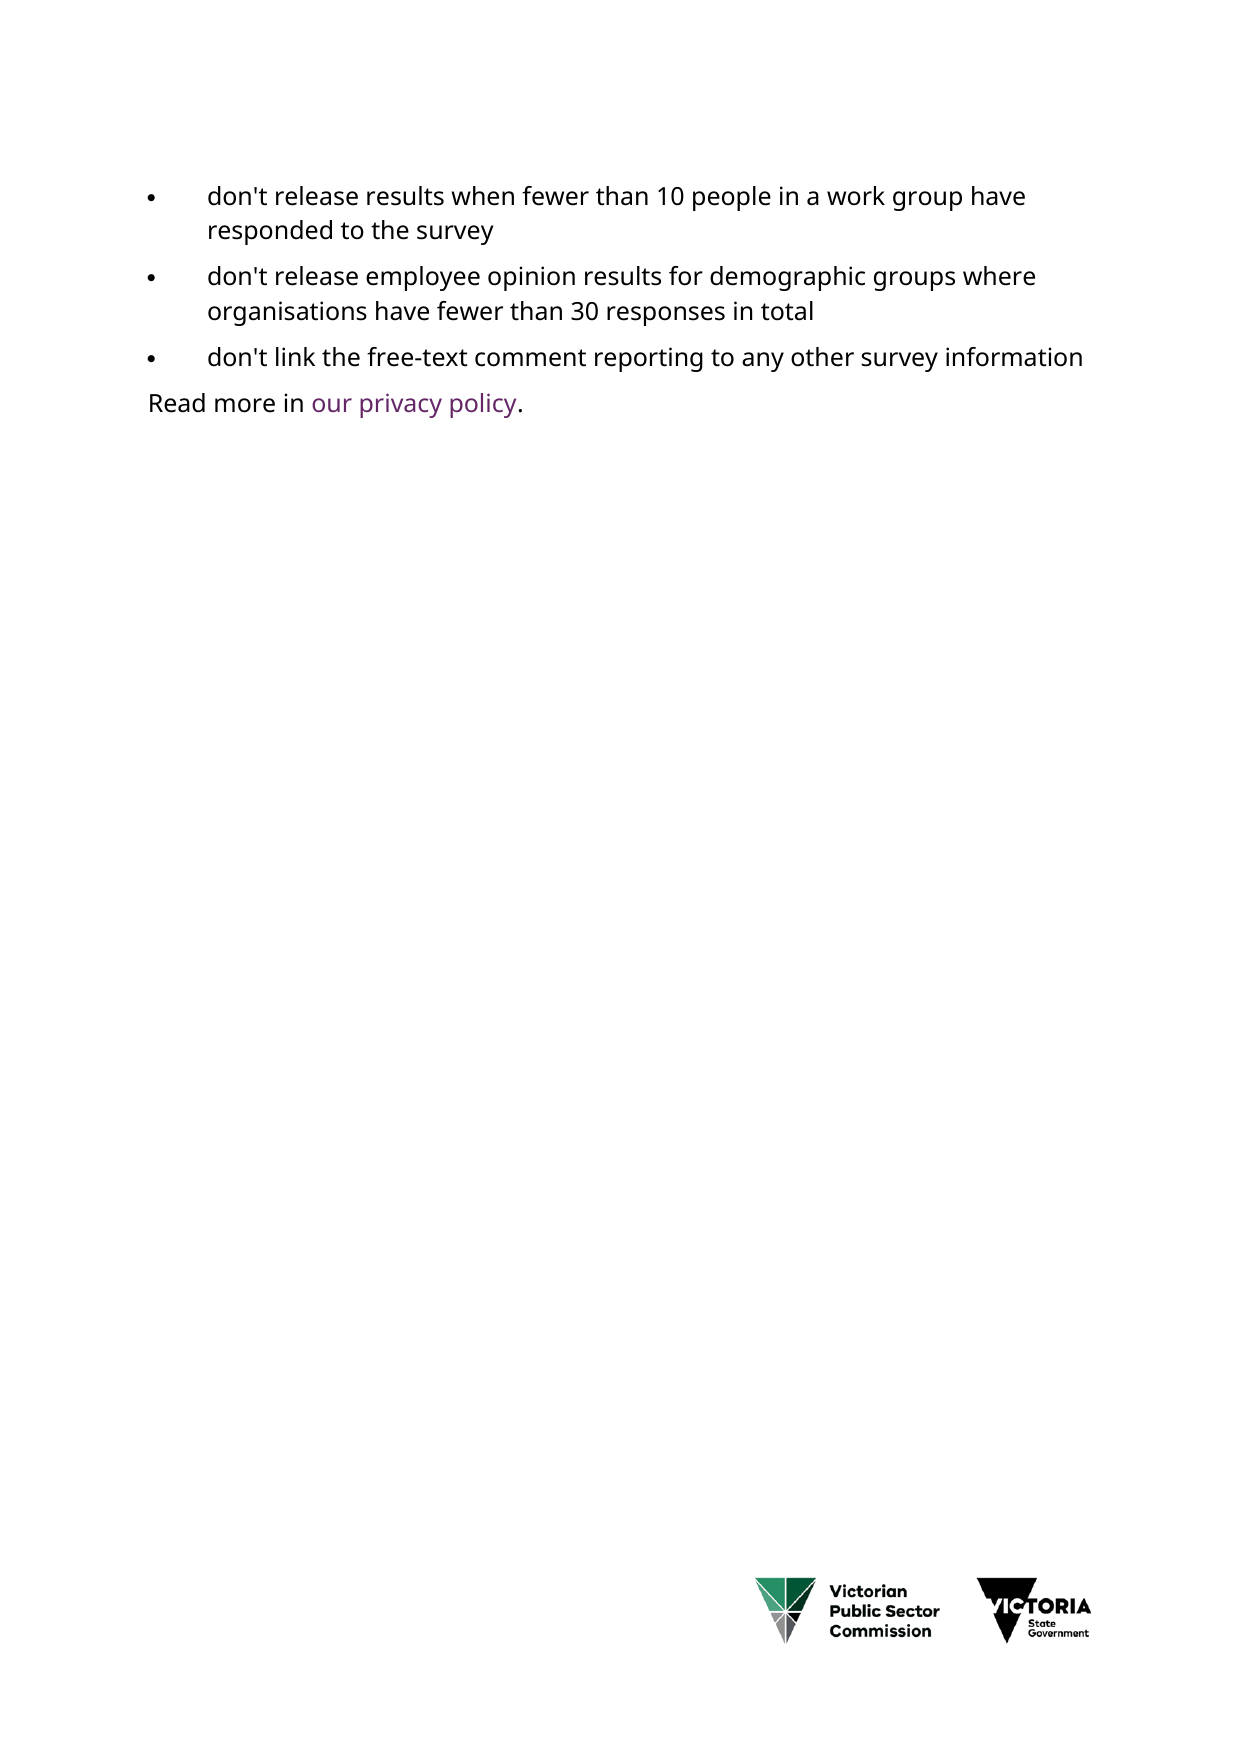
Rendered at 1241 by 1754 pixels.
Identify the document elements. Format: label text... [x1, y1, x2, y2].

list don't release employee opinion results for demographic groups where organisations have fewer than 30 responses in total [148, 259, 1092, 327]
picture [754, 1577, 1093, 1645]
text Read more in our privacy policy. [148, 386, 1092, 420]
list don't link the free-text comment reporting to any other survey information [148, 339, 1092, 374]
list don't release results when fewer than 10 people in a work group have responded to the survey [148, 178, 1092, 247]
